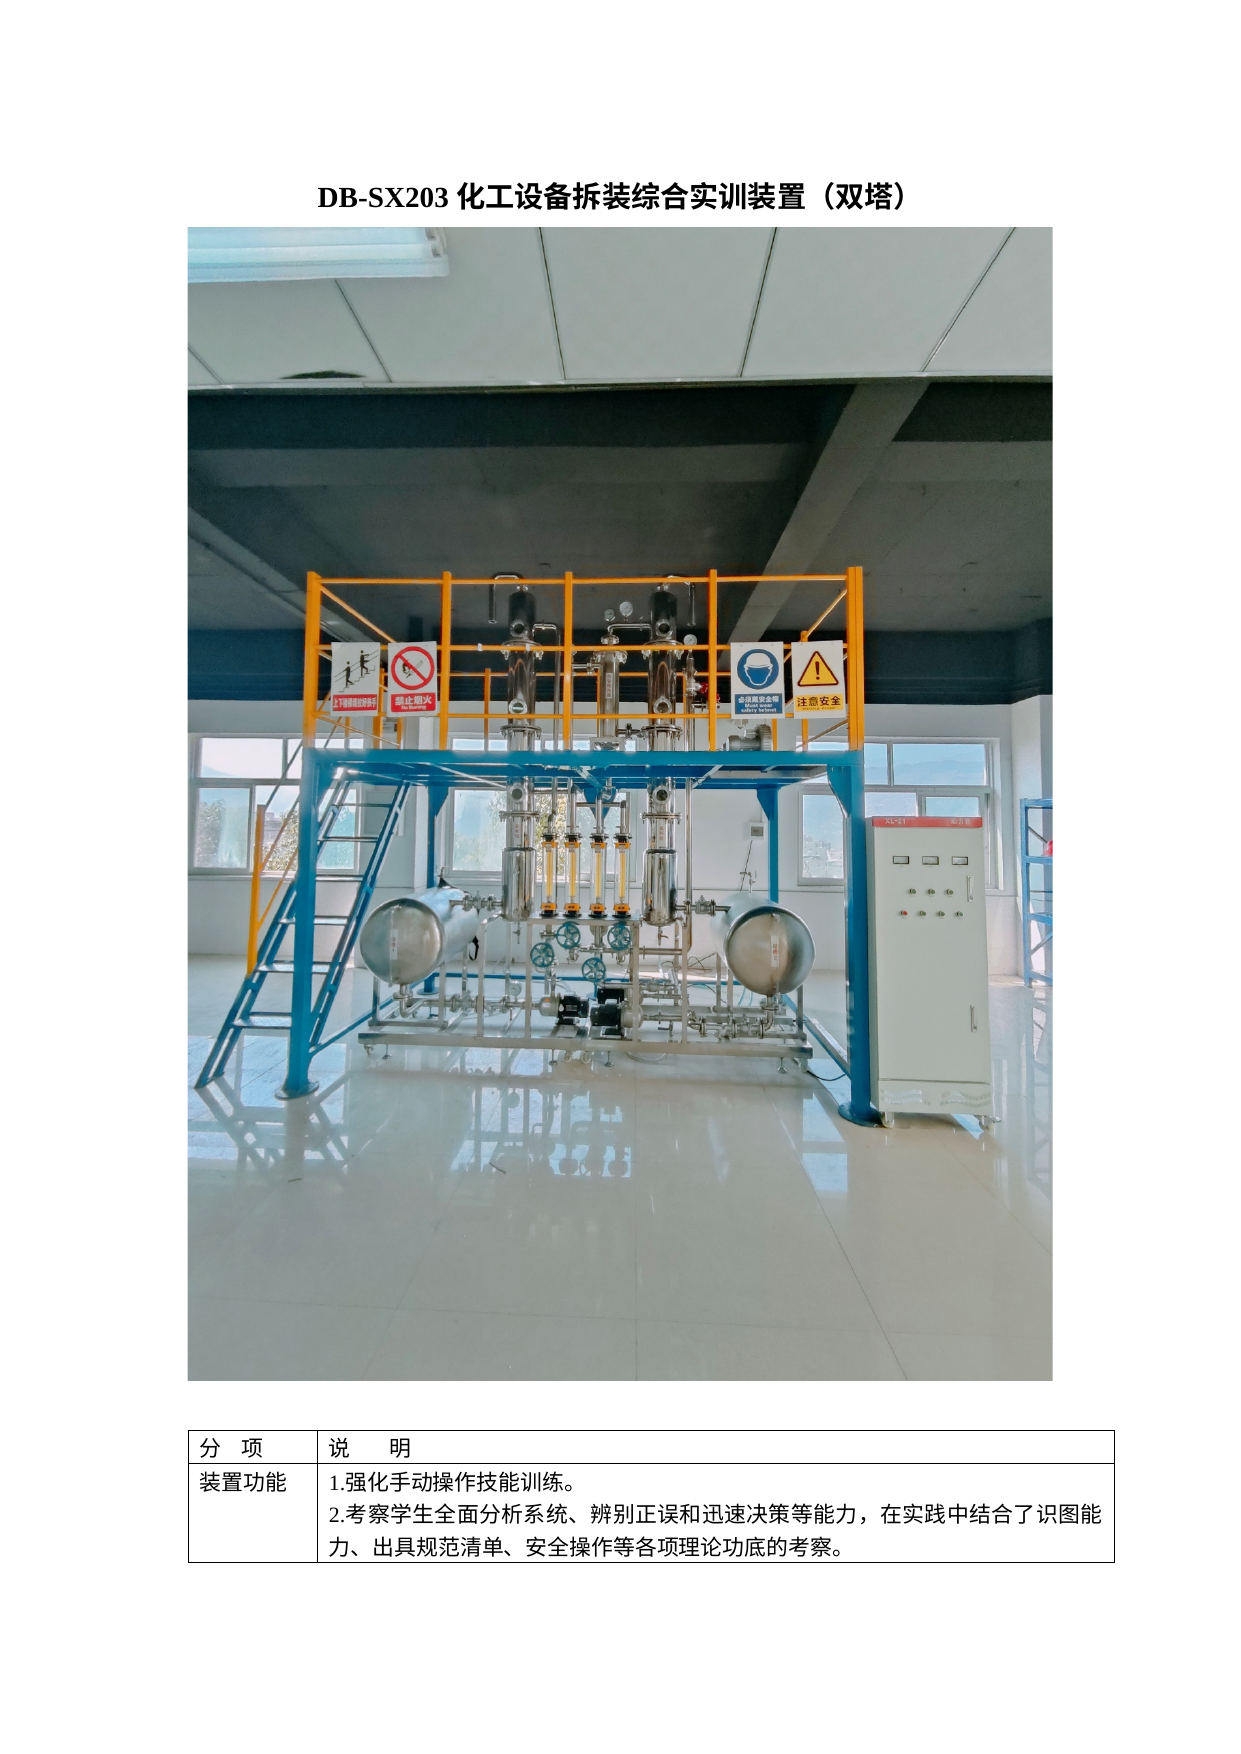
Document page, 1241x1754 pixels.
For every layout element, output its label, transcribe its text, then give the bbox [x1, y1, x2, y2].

text DB-SX203 化工设备拆装综合实训装置（双塔） [187, 162, 1053, 227]
table_header 分 项 [189, 1431, 317, 1463]
table_header 说 明 [318, 1431, 1114, 1463]
table_cell 装置功能 [189, 1464, 317, 1562]
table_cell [318, 1464, 1114, 1562]
picture [187, 227, 1053, 1381]
